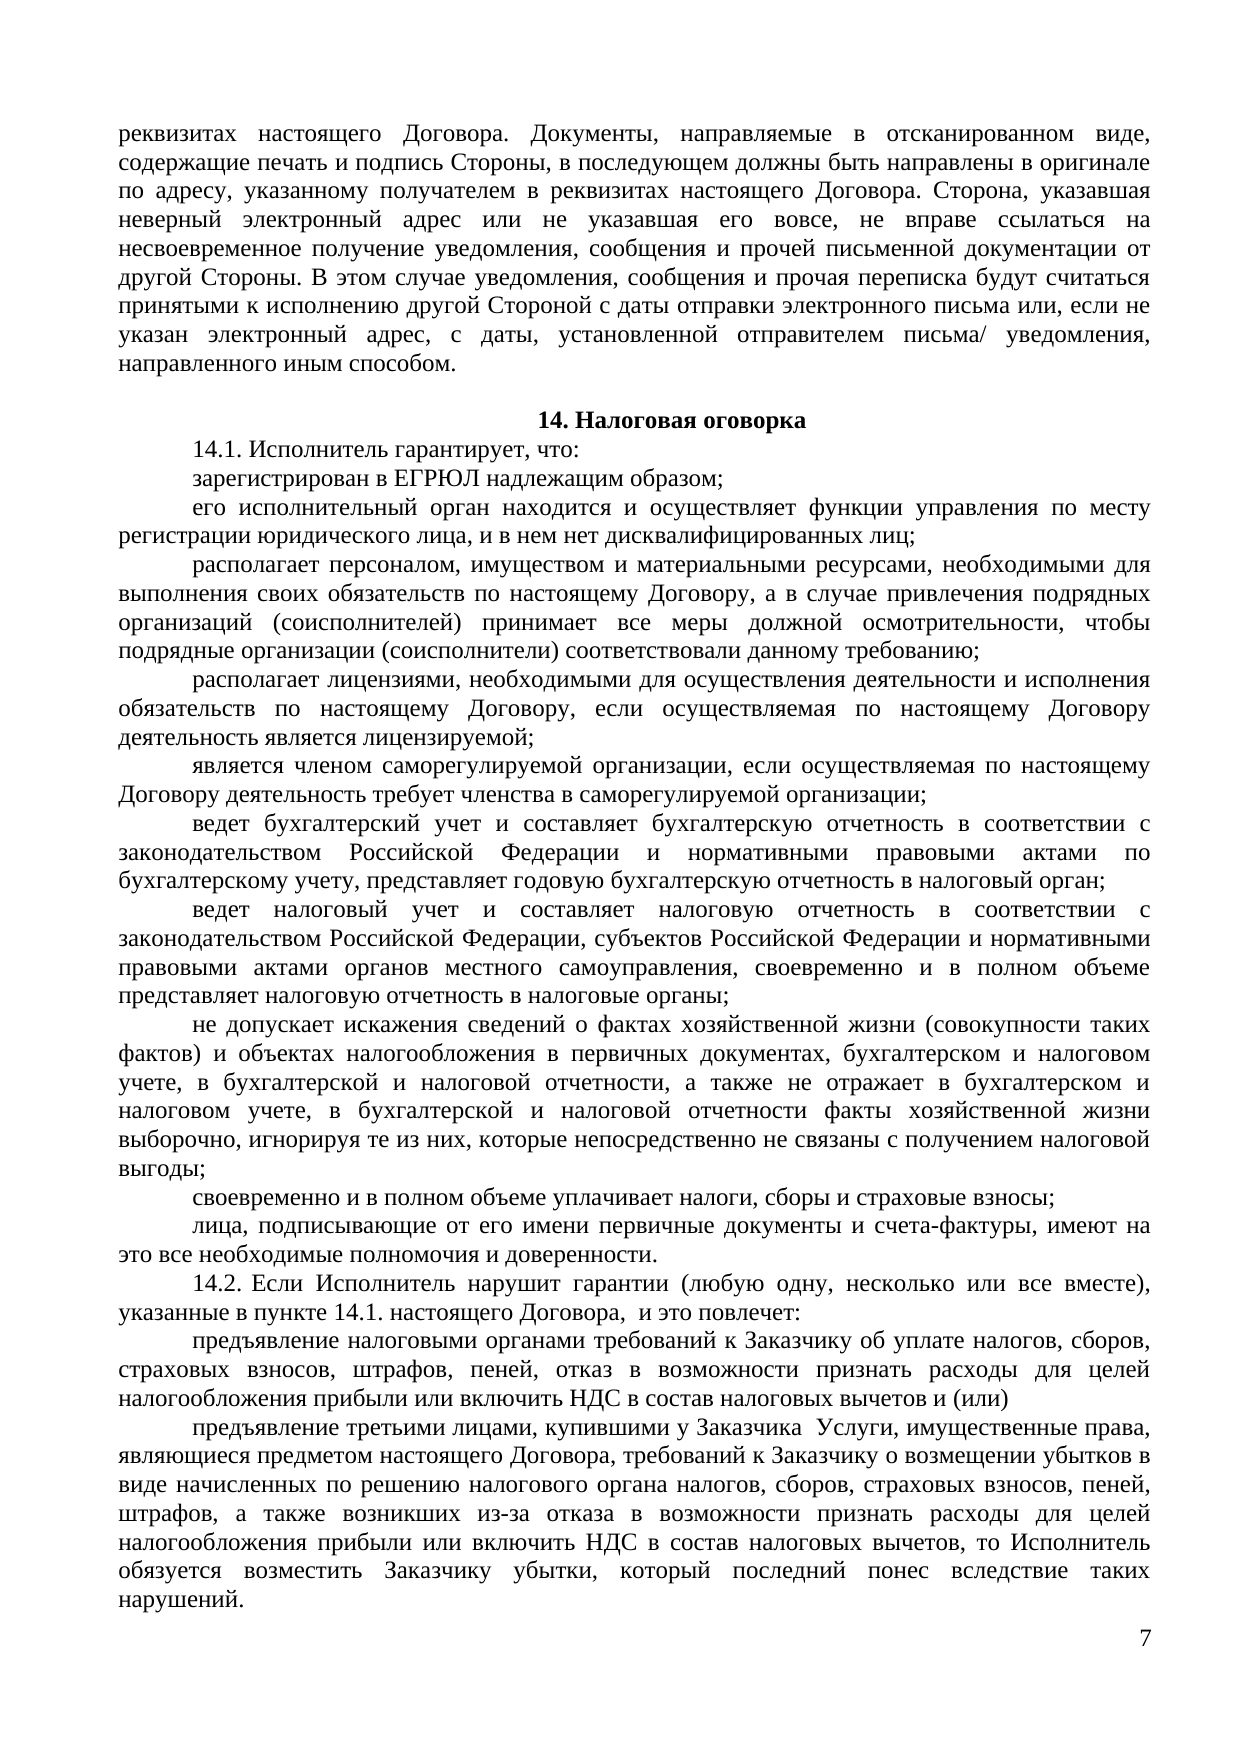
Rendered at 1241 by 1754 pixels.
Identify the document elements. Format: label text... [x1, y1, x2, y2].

text не допускает искажения сведений о фактах хозяйственной жизни (совокупности таких фактов) и объектах налогообложения в первичных документах, бухгалтерском и налоговом учете, в бухгалтерской и налоговой отчетности, а также не отражает в бухгалтерском и налоговом учете, в бухгалтерской и налоговой отчетности факты хозяйственной жизни выборочно, игнорируя те из них, которые непосредственно не связаны с получением налоговой выгоды; [118, 1009, 1152, 1182]
text его исполнительный орган находится и осуществляет функции управления по месту регистрации юридического лица, и в нем нет дисквалифицированных лиц; [118, 492, 1152, 549]
text 14.1. Исполнитель гарантирует, что: [118, 434, 1152, 463]
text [118, 118, 1152, 377]
text 14. Налоговая оговорка [118, 406, 1152, 434]
text предъявление третьими лицами, купившими у Заказчика Услуги, имущественные права, являющиеся предметом настоящего Договора, требований к Заказчику о возмещении убытков в виде начисленных по решению налогового органа налогов, сборов, страховых взносов, пеней, штрафов, а также возникших из-за отказа в возможности признать расходы для целей налогообложения прибыли или включить НДС в состав налоговых вычетов, то Исполнитель обязуется возместить Заказчику убытки, который последний понес вследствие таких нарушений. [118, 1412, 1152, 1613]
text своевременно и в полном объеме уплачивает налоги, сборы и страховые взносы; [118, 1182, 1152, 1211]
text ведет налоговый учет и составляет налоговую отчетность в соответствии с законодательством Российской Федерации, субъектов Российской Федерации и нормативными правовыми актами органов местного самоуправления, своевременно и в полном объеме представляет налоговую отчетность в налоговые органы; [118, 894, 1152, 1009]
text является членом саморегулируемой организации, если осуществляемая по настоящему Договору деятельность требует членства в саморегулируемой организации; [118, 751, 1152, 808]
text ведет бухгалтерский учет и составляет бухгалтерскую отчетность в соответствии с законодательством Российской Федерации и нормативными правовыми актами по бухгалтерскому учету, представляет годовую бухгалтерскую отчетность в налоговый орган; [118, 808, 1152, 894]
text располагает персоналом, имуществом и материальными ресурсами, необходимыми для выполнения своих обязательств по настоящему Договору, а в случае привлечения подрядных организаций (соисполнителей) принимает все меры должной осмотрительности, чтобы подрядные организации (соисполнители) соответствовали данному требованию; [118, 549, 1152, 664]
text лица, подписывающие от его имени первичные документы и счета-фактуры, имеют на это все необходимые полномочия и доверенности. [118, 1211, 1152, 1268]
text зарегистрирован в ЕГРЮЛ надлежащим образом; [118, 463, 1152, 492]
text 14.2. Если Исполнитель нарушит гарантии (любую одну, несколько или все вместе), указанные в пункте 14.1. настоящего Договора, и это повлечет: [118, 1268, 1152, 1326]
text располагает лицензиями, необходимыми для осуществления деятельности и исполнения обязательств по настоящему Договору, если осуществляемая по настоящему Договору деятельность является лицензируемой; [118, 664, 1152, 751]
text предъявление налоговыми органами требований к Заказчику об уплате налогов, сборов, страховых взносов, штрафов, пеней, отказ в возможности признать расходы для целей налогообложения прибыли или включить НДС в состав налоговых вычетов и (или) [118, 1326, 1152, 1412]
